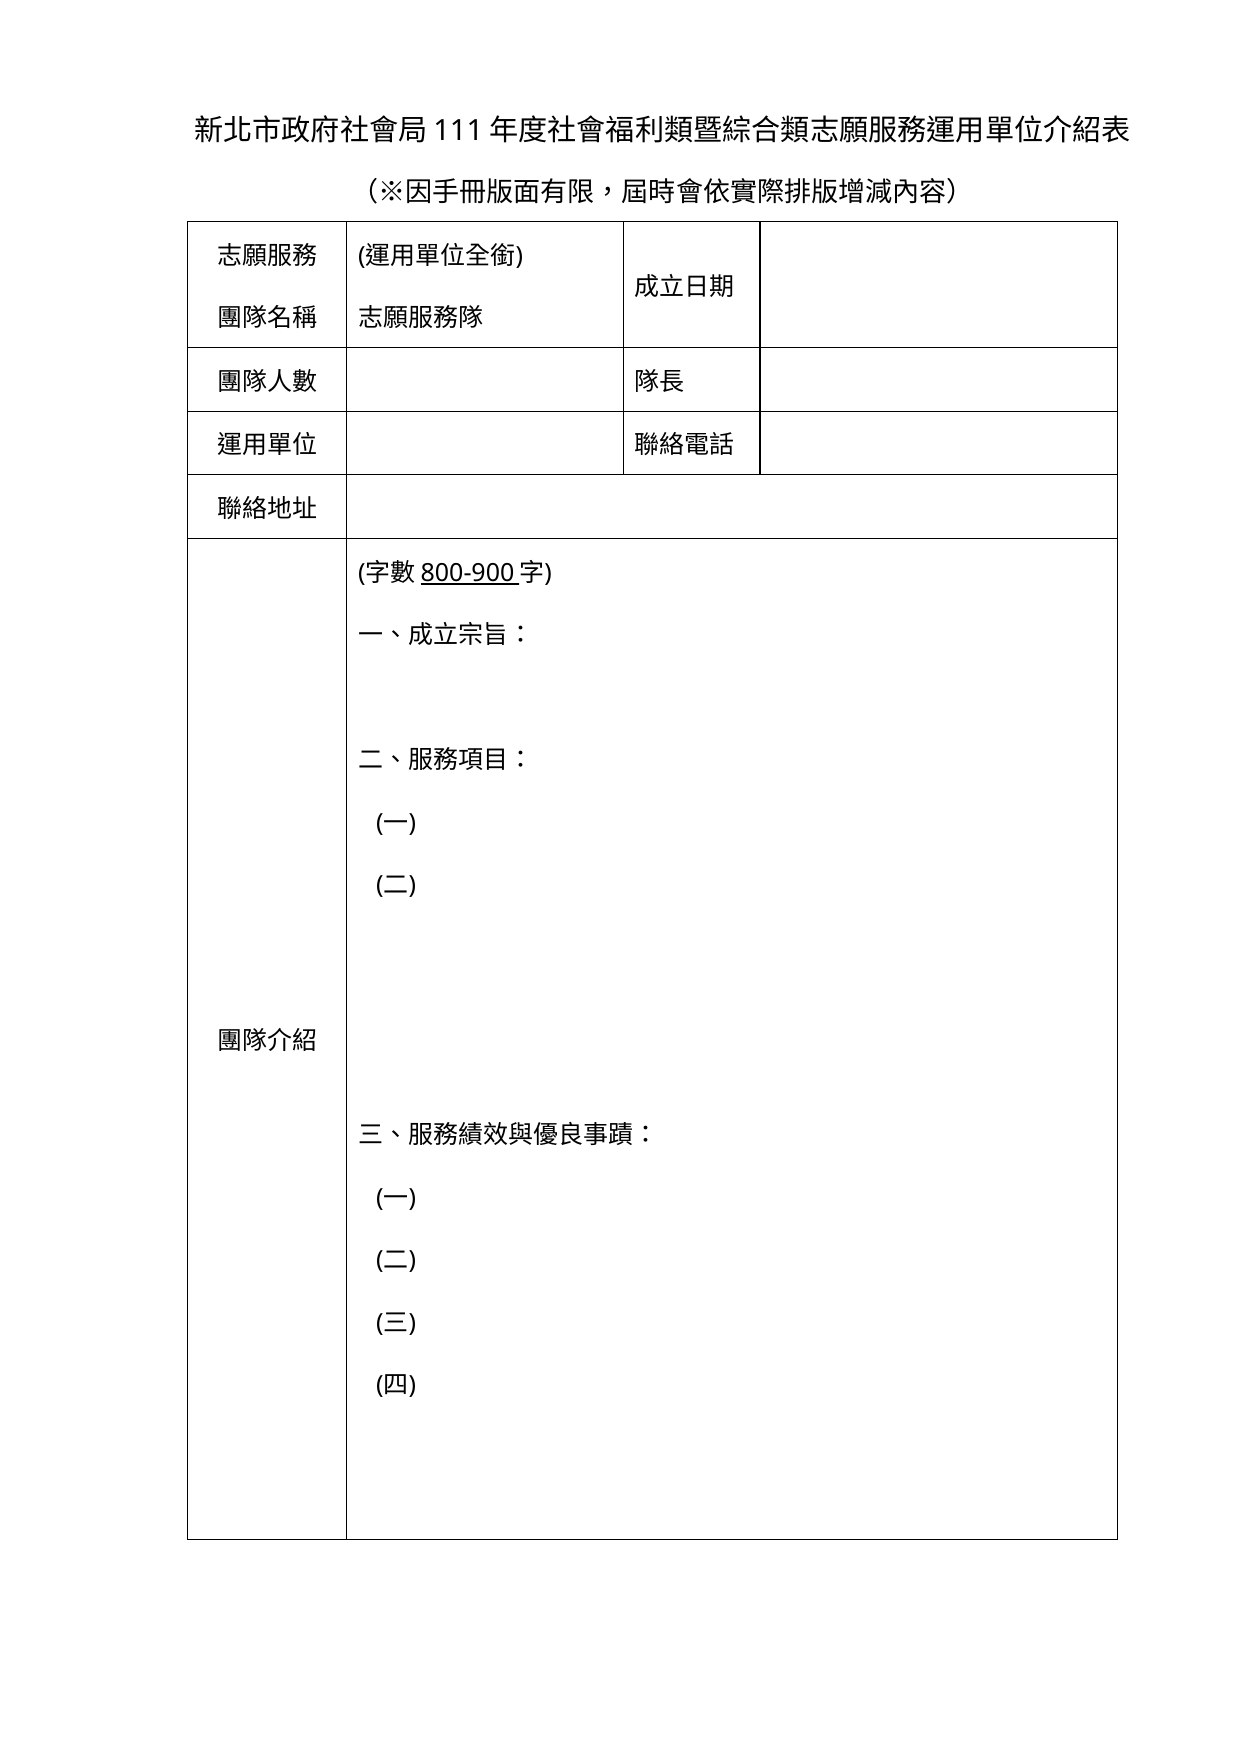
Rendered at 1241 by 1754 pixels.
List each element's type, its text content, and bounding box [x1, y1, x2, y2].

table_cell [347, 412, 623, 474]
table_cell 聯絡電話 [624, 412, 759, 474]
table_cell [761, 412, 1117, 474]
table_cell 聯絡地址 [188, 475, 346, 538]
table_cell 運用單位 [188, 412, 346, 474]
table_cell [761, 348, 1117, 411]
table_header 志願服務 團隊名稱 [188, 222, 346, 347]
table_cell (字數800-900字) 一、成立宗旨： 二、服務項目： (一) (二) 三、服務績效與優良事蹟： (一) (二) (三) (四) [347, 539, 1117, 1539]
table_header (運用單位全銜) 志願服務隊 [347, 222, 623, 347]
text 新北市政府社會局111年度社會福利類暨綜合類志願服務運用單位介紹表（※因手冊版面有限，屆時會依實際排版增減內容） [187, 96, 1137, 221]
table_cell 團隊人數 [188, 348, 346, 411]
table_cell 團隊介紹 [188, 539, 346, 1539]
table_header 成立日期 [624, 222, 759, 347]
table_cell [347, 348, 623, 411]
table_cell 隊長 [624, 348, 759, 411]
table_cell [347, 475, 1117, 538]
table_header [761, 222, 1117, 347]
